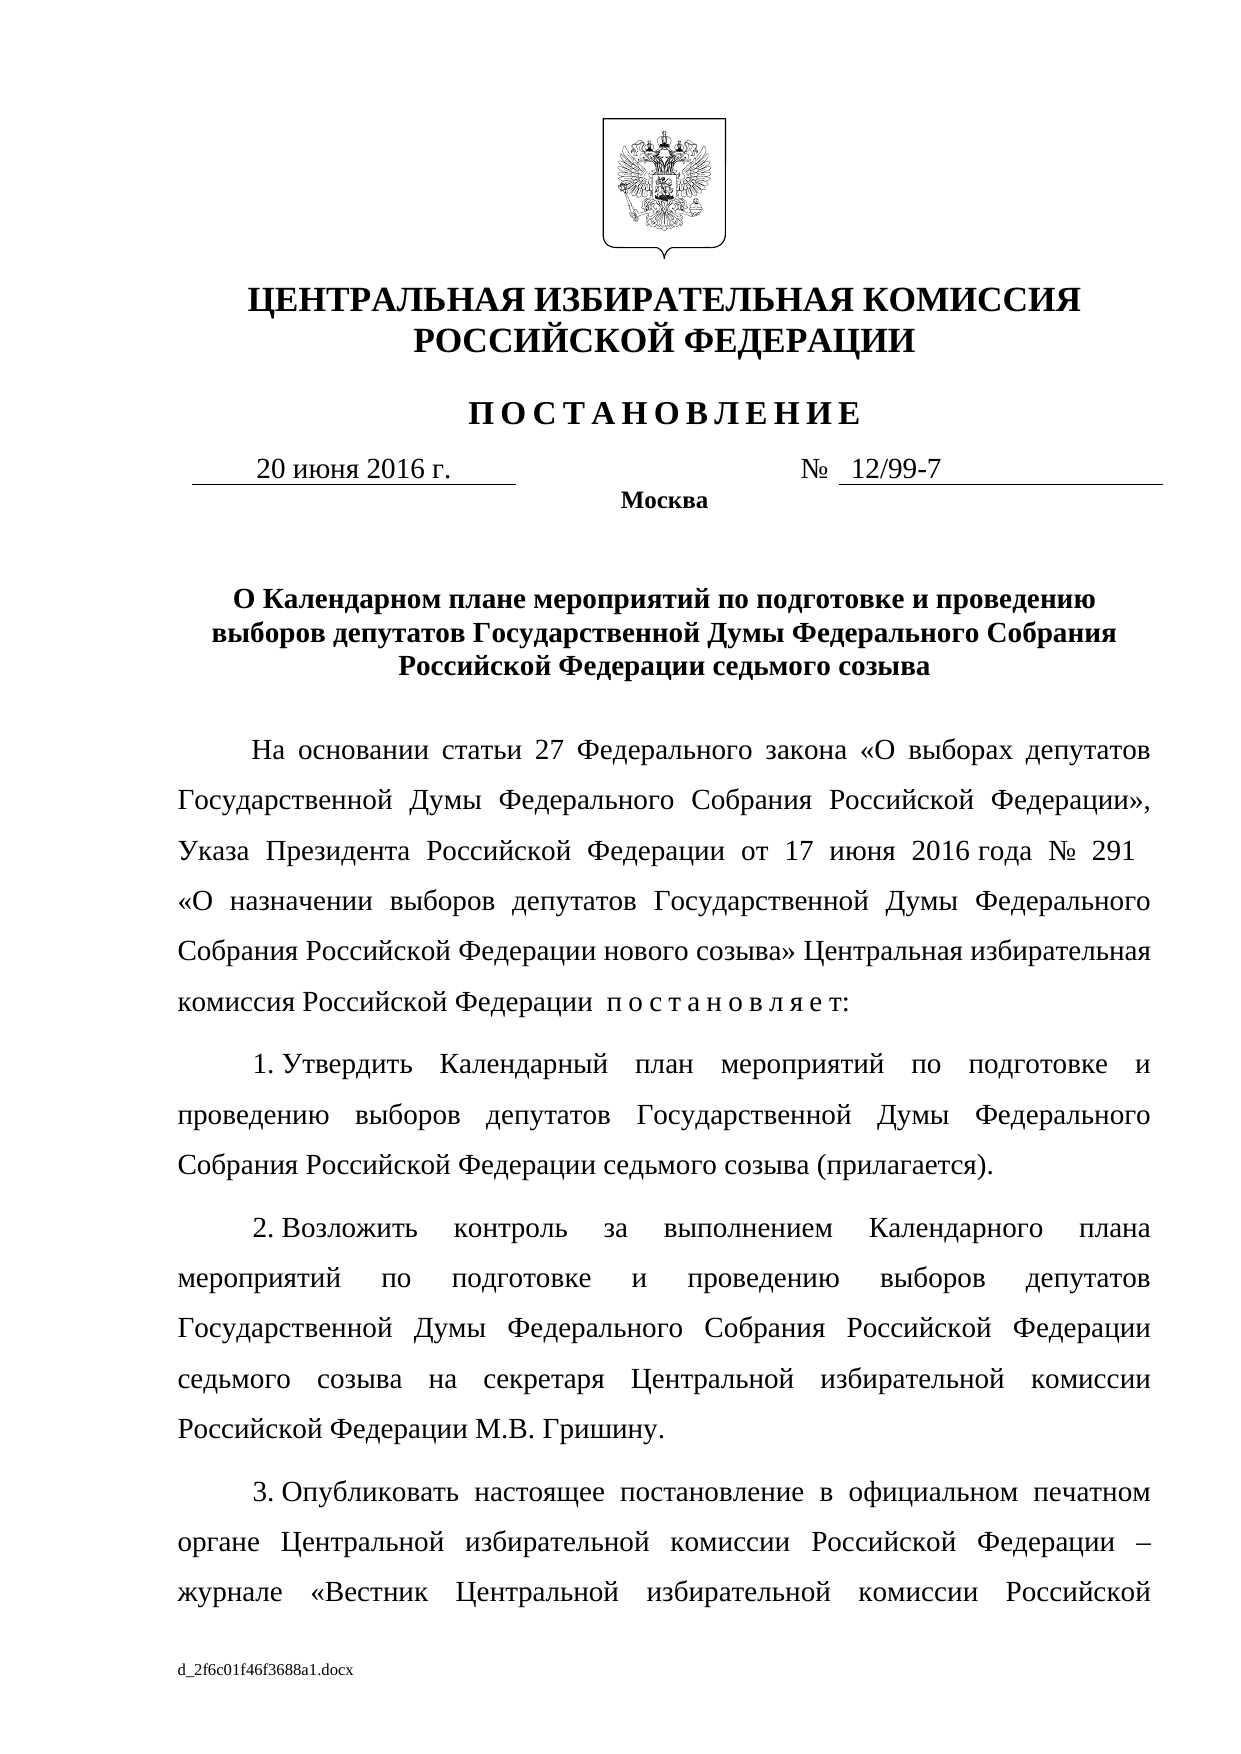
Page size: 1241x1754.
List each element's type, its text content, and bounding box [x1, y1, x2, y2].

text ЦЕНТРАЛЬНАЯ ИЗБИРАТЕЛЬНАЯ КОМИССИЯ РОССИЙСКОЙ ФЕДЕРАЦИИ [177, 278, 1152, 360]
text ПОСТАНОВЛЕНИЕ [177, 393, 1152, 432]
table_header 12/99-7 [839, 451, 1163, 484]
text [177, 1474, 1152, 1608]
text 2. Возложить контроль за выполнением Календарного плана мероприятий по подготовке и проведению выборов депутатов Государственной Думы Федерального Собрания Российской Федерации седьмого созыва на секретаря Центральной избирательной комиссии Российской Федерации М.В. Гришину. [177, 1210, 1152, 1445]
table_header 20 июня 2016 г. [192, 451, 516, 484]
table_header № [516, 451, 839, 484]
text 1. Утвердить Календарный план мероприятий по подготовке и проведению выборов депутатов Государственной Думы Федерального Собрания Российской Федерации седьмого созыва (прилагается). [177, 1046, 1152, 1181]
text О Календарном плане мероприятий по подготовке и проведению выборов депутатов Государственной Думы Федерального Собрания Российской Федерации седьмого созыва [177, 581, 1152, 682]
text Москва [177, 485, 1152, 514]
text На основании статьи 27 Федерального закона «О выборах депутатов Государственной Думы Федерального Собрания Российской Федерации», Указа Президента Российской Федерации от 17 июня 2016 года № 291 «О назначении выборов депутатов Государственной Думы Федерального Собрания Российской Федерации нового созыва» Центральная избирательная комиссия Российской Федерации постановляет: [177, 732, 1152, 1017]
